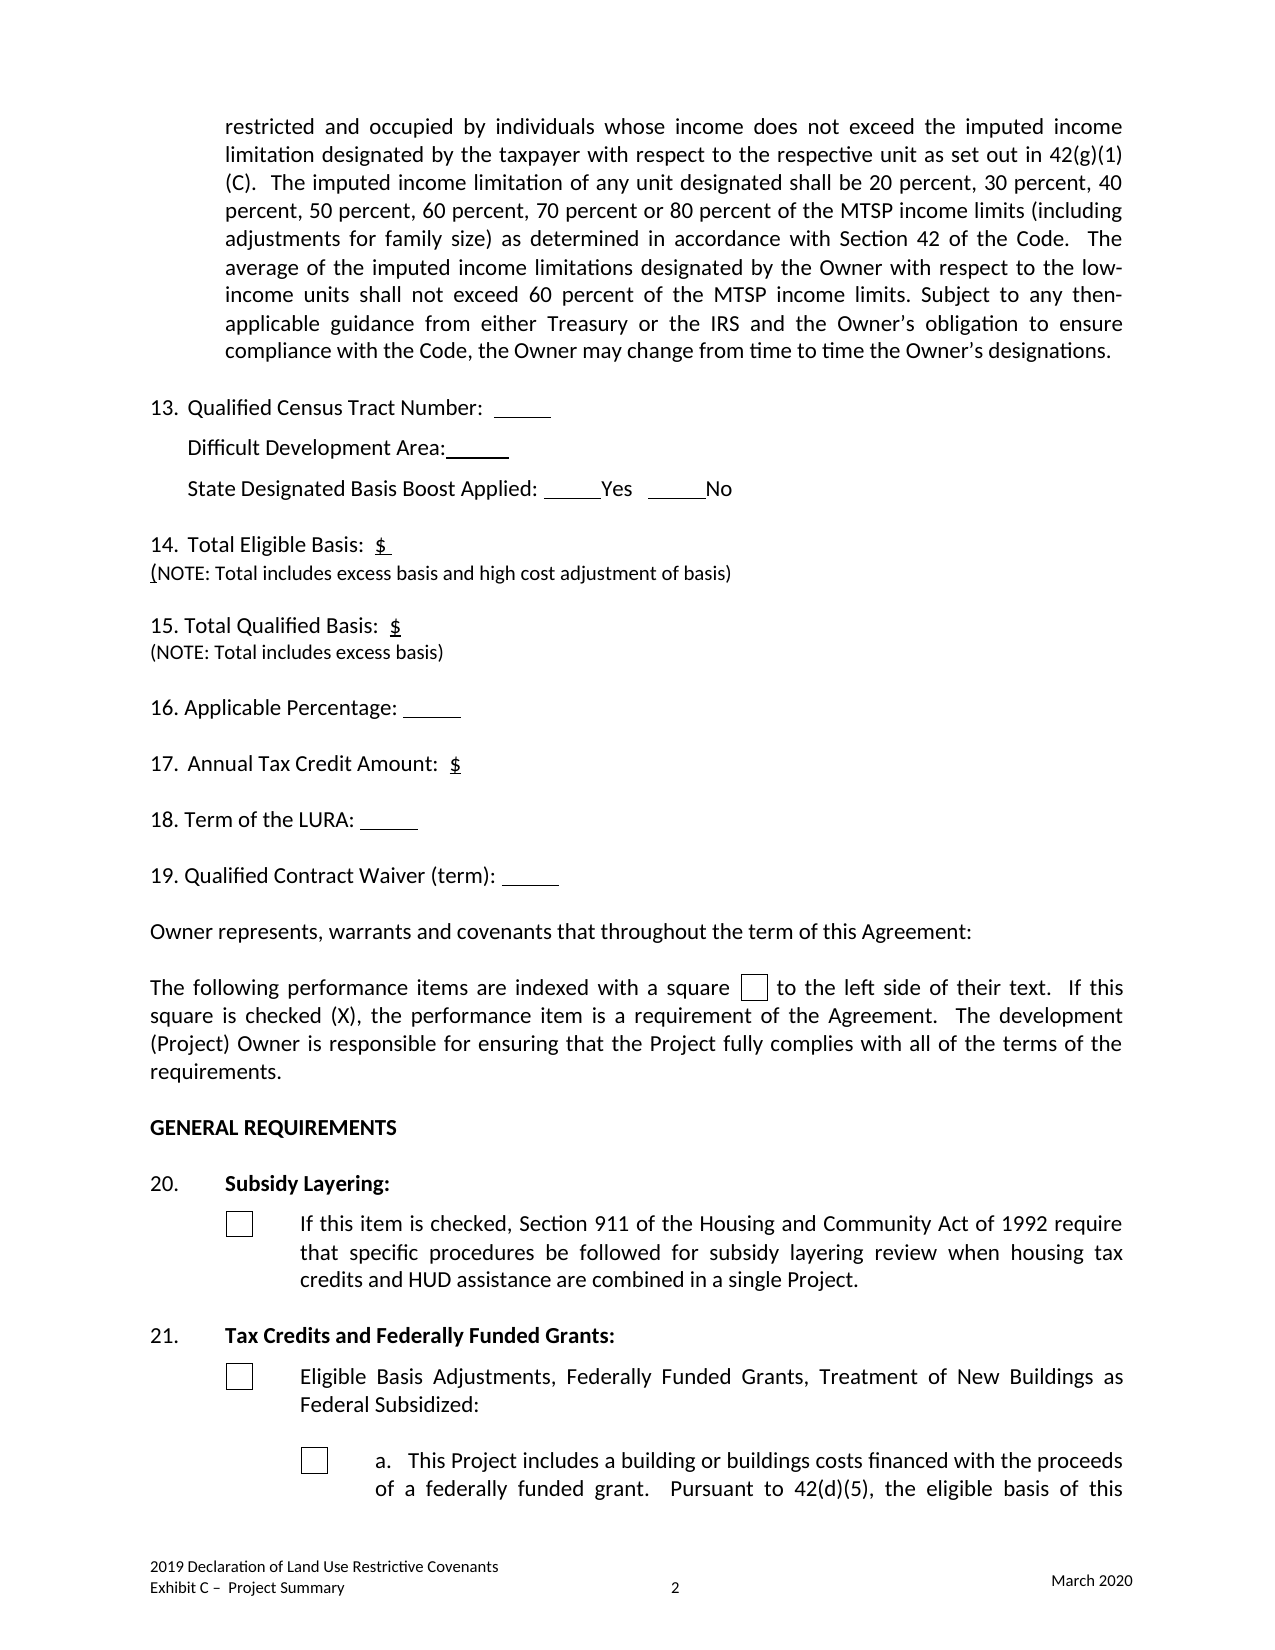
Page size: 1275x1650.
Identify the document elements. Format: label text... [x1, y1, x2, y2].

text 13. Qualified Census Tract Number: [150, 393, 1125, 421]
text 21. Tax Credits and Federally Funded Grants: [150, 1322, 1125, 1350]
text 19. Qualified Contract Waiver (term): [150, 861, 1125, 889]
text GENERAL REQUIREMENTS [150, 1113, 1125, 1141]
text The following performance items are indexed with a square to the left side of their text. If this square is checked (X), the performance item is a requirement of the Agreement. The development (Project) Owner is responsible for ensuring that the Project fully complies with all of the terms of the requirements. [150, 973, 1125, 1085]
text 17. Annual Tax Credit Amount: $ [150, 749, 1125, 777]
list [187, 112, 1125, 365]
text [300, 1446, 1125, 1502]
text If this item is checked, Section 911 of the Housing and Community Act of 1992 require that specific procedures be followed for subsidy layering review when housing tax credits and HUD assistance are combined in a single Project. [225, 1209, 1125, 1294]
text (NOTE: Total includes excess basis and high cost adjustment of basis) [150, 558, 1125, 586]
text 20. Subsidy Layering: [150, 1169, 1125, 1197]
text 16. Applicable Percentage: [150, 693, 1125, 721]
text State Designated Basis Boost Applied: Yes No [150, 474, 1125, 502]
text 14. Total Eligible Basis: $ [150, 530, 1125, 558]
text Difficult Development Area: [150, 433, 1125, 461]
text 18. Term of the LURA: [150, 805, 1125, 833]
text 15. Total Qualified Basis: $ [150, 611, 1125, 639]
text (NOTE: Total includes excess basis) [150, 639, 1125, 665]
text Eligible Basis Adjustments, Federally Funded Grants, Treatment of New Buildings as Federal Subsidized: [225, 1362, 1125, 1418]
text Owner represents, warrants and covenants that throughout the term of this Agreement: [150, 917, 1125, 945]
